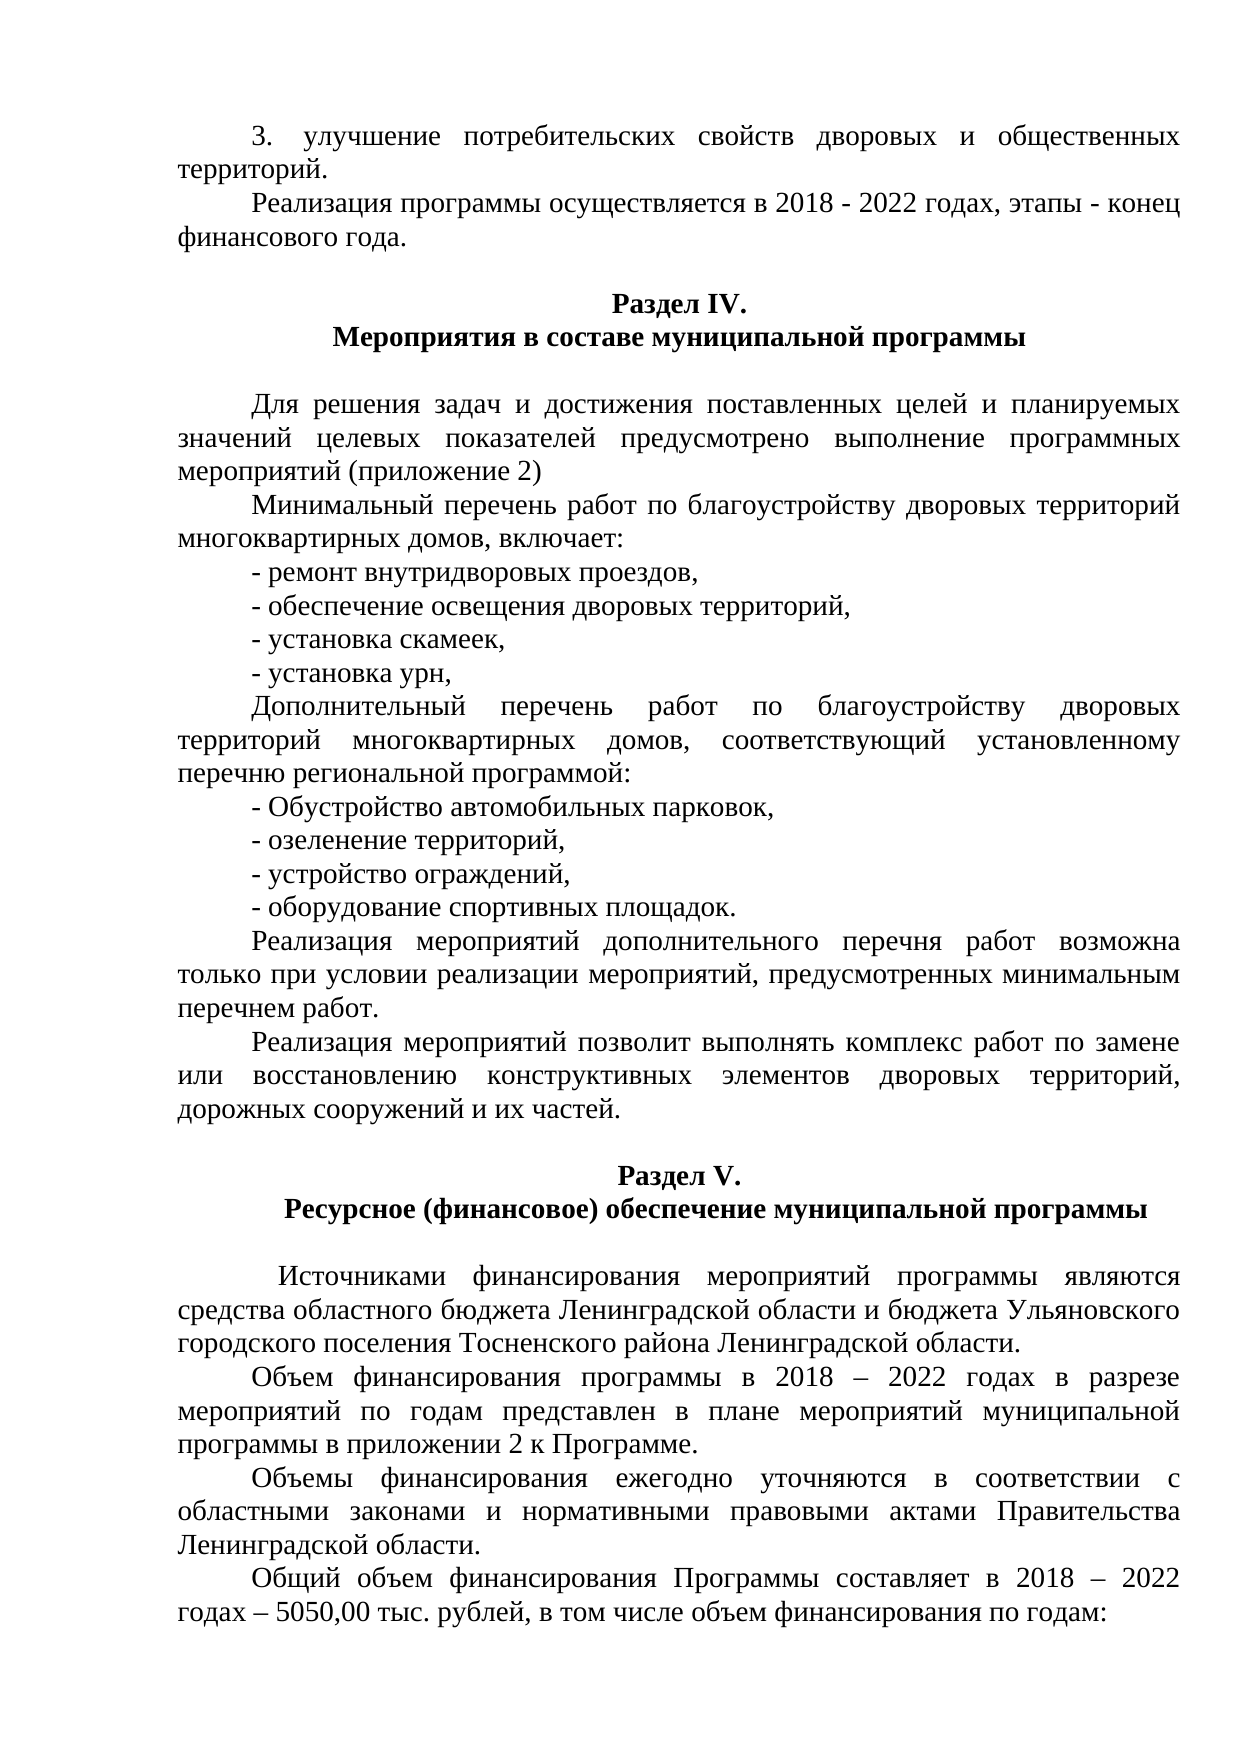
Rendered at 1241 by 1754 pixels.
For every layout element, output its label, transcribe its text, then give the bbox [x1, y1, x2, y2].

text Раздел V. [177, 1158, 1181, 1191]
text Объем финансирования программы в 2018 – 2022 годах в разрезе мероприятий по годам представлен в плане мероприятий муниципальной программы в приложении 2 к Программе. [177, 1359, 1181, 1460]
text - Обустройство автомобильных парковок, [177, 789, 1181, 822]
text Ресурсное (финансовое) обеспечение муниципальной программы [177, 1191, 1181, 1225]
text Объемы финансирования ежегодно уточняются в соответствии с областными законами и нормативными правовыми актами Правительства Ленинградской области. [177, 1460, 1181, 1560]
text - установка урн, [177, 655, 1181, 688]
text - озеленение территорий, [177, 822, 1181, 856]
text Общий объем финансирования Программы составляет в 2018 – 2022 годах – 5050,00 тыс. рублей, в том числе объем финансирования по годам: [177, 1560, 1181, 1627]
text Источниками финансирования мероприятий программы являются средства областного бюджета Ленинградской области и бюджета Ульяновского городского поселения Тосненского района Ленинградской области. [177, 1258, 1181, 1359]
text Мероприятия в составе муниципальной программы [177, 319, 1181, 353]
text Для решения задач и достижения поставленных целей и планируемых значений целевых показателей предусмотрено выполнение программных мероприятий (приложение 2) [177, 386, 1181, 487]
text - оборудование спортивных площадок. [177, 889, 1181, 923]
list улучшение потребительских свойств дворовых и общественных территорий. [177, 118, 1181, 185]
text - обеспечение освещения дворовых территорий, [177, 588, 1181, 621]
text Раздел IV. [177, 286, 1181, 319]
text - установка скамеек, [177, 621, 1181, 655]
text Реализация мероприятий позволит выполнять комплекс работ по замене или восстановлению конструктивных элементов дворовых территорий, дорожных сооружений и их частей. [177, 1024, 1181, 1124]
text - устройство ограждений, [177, 856, 1181, 889]
text Минимальный перечень работ по благоустройству дворовых территорий многоквартирных домов, включает: [177, 487, 1181, 554]
text Реализация программы осуществляется в 2018 - 2022 годах, этапы - конец финансового года. [177, 185, 1181, 252]
text Дополнительный перечень работ по благоустройству дворовых территорий многоквартирных домов, соответствующий установленному перечню региональной программой: [177, 688, 1181, 789]
text Реализация мероприятий дополнительного перечня работ возможна только при условии реализации мероприятий, предусмотренных минимальным перечнем работ. [177, 923, 1181, 1024]
text - ремонт внутридворовых проездов, [177, 554, 1181, 588]
